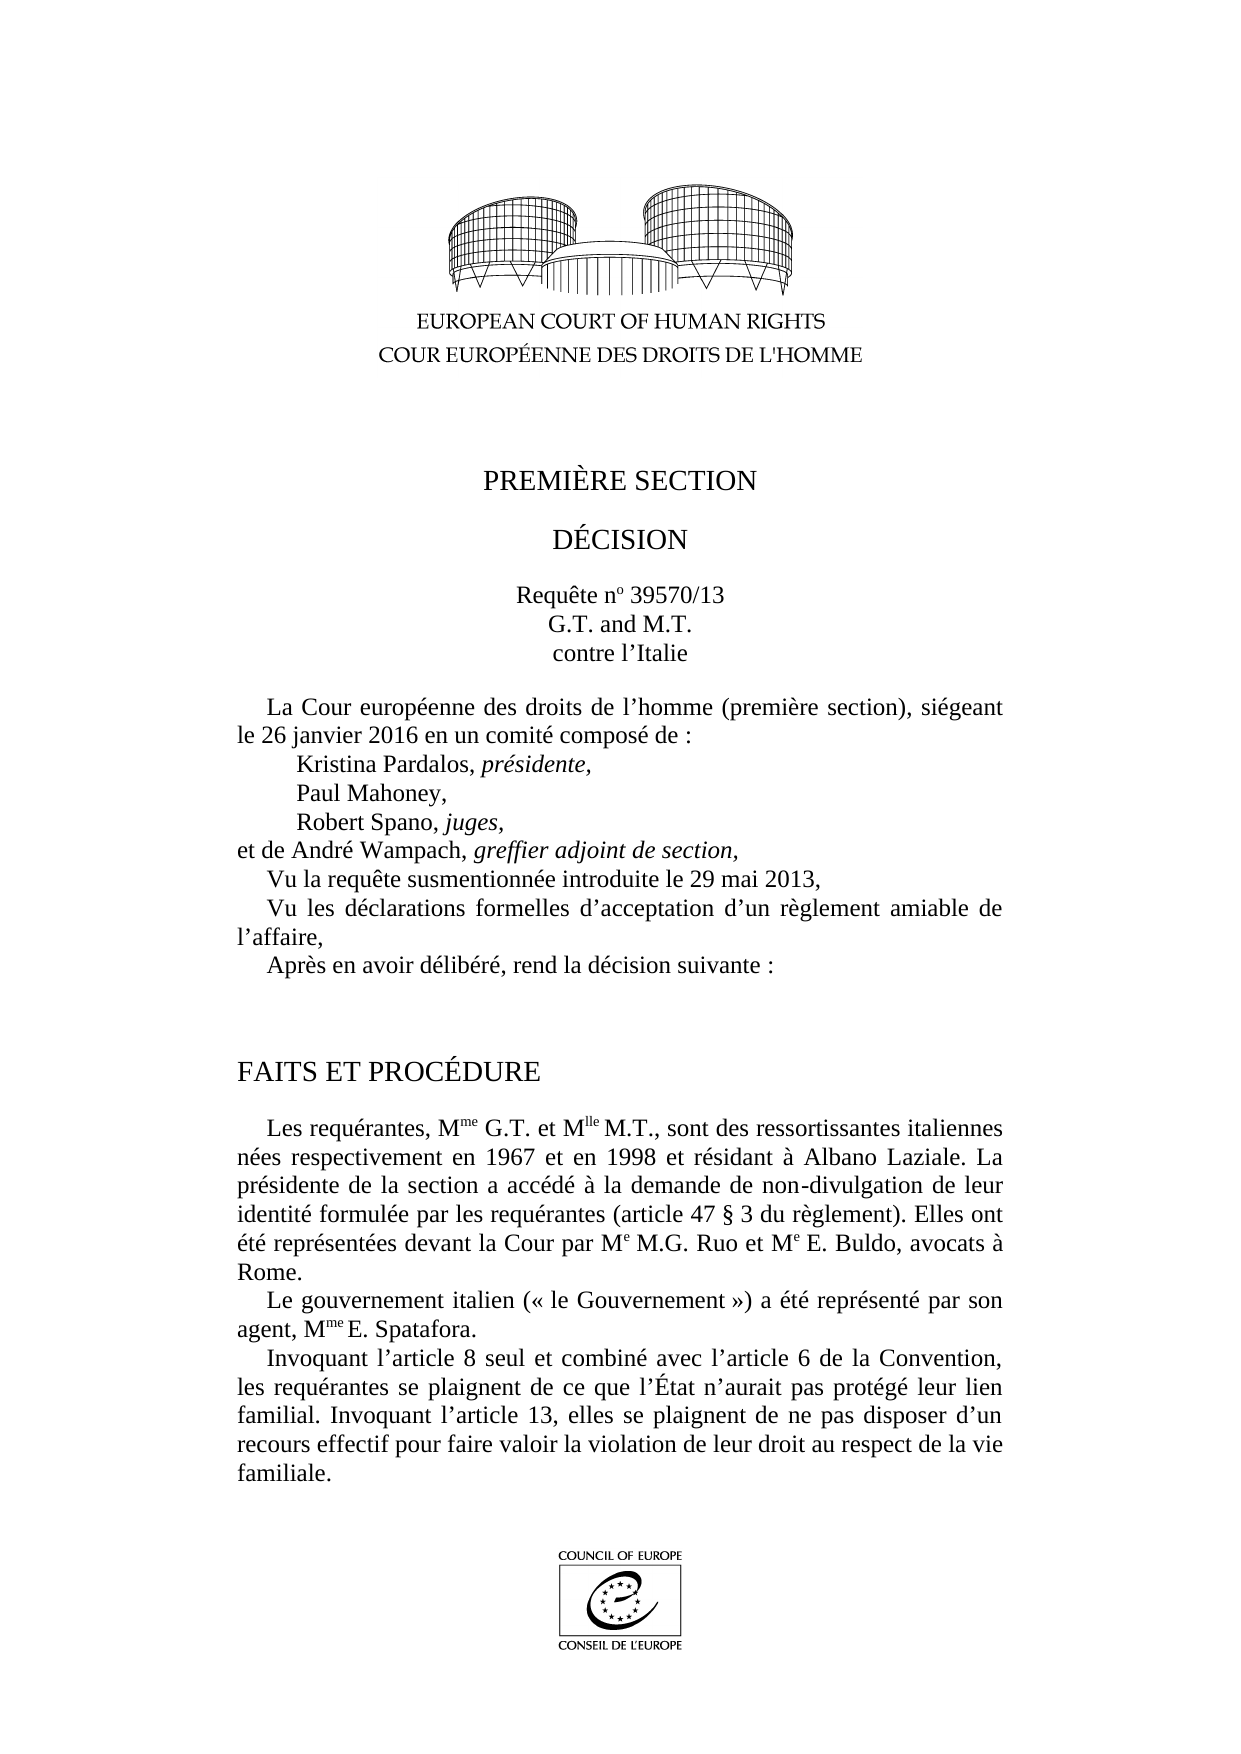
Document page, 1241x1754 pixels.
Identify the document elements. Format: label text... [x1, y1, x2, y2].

title FAITS ET PROCÉDURE [237, 1054, 1003, 1088]
text Vu la requête susmentionnée introduite le 29 mai 2013, [237, 864, 1003, 893]
text Après en avoir délibéré, rend la décision suivante : [237, 951, 1003, 979]
text Les requérantes, Mme G.T. et Mlle M.T., sont des ressortissantes italiennes nées respectivement en 1967 et en 1998 et résidant à Albano Laziale. La présidente de la section a accédé à la demande de non-divulgation de leur identité formulée par les requérantes (article 47 § 3 du règlement). Elles ont été représentées devant la Cour par Me M.G. Ruo et Me E. Buldo, avocats à Rome. [237, 1113, 1003, 1285]
picture [377, 177, 864, 378]
text Invoquant l’article 8 seul et combiné avec l’article 6 de la Convention, les requérantes se plaignent de ce que l’État n’aurait pas protégé leur lien familial. Invoquant l’article 13, elles se plaignent de ne pas disposer d’un recours effectif pour faire valoir la violation de leur droit au respect de la vie familiale. [237, 1343, 1003, 1487]
text La Cour européenne des droits de l’homme (première section), siégeant le 26 janvier 2016 en un comité composé de : [237, 692, 1003, 749]
text Vu les déclarations formelles d’acceptation d’un règlement amiable de l’affaire, [237, 893, 1003, 951]
title Requête no 39570/13 G.T. and M.T. contre l’Italie [237, 581, 1003, 667]
picture [556, 1548, 684, 1651]
title PREMIÈRE SECTION [237, 463, 1003, 497]
text Le gouvernement italien (« le Gouvernement ») a été représenté par son agent, Mme E. Spatafora. [237, 1285, 1003, 1343]
title DÉCISION [237, 522, 1003, 556]
text Kristina Pardalos, présidente, Paul Mahoney, Robert Spano, juges, et de André Wampach, greffier adjoint de section, [237, 749, 1003, 864]
